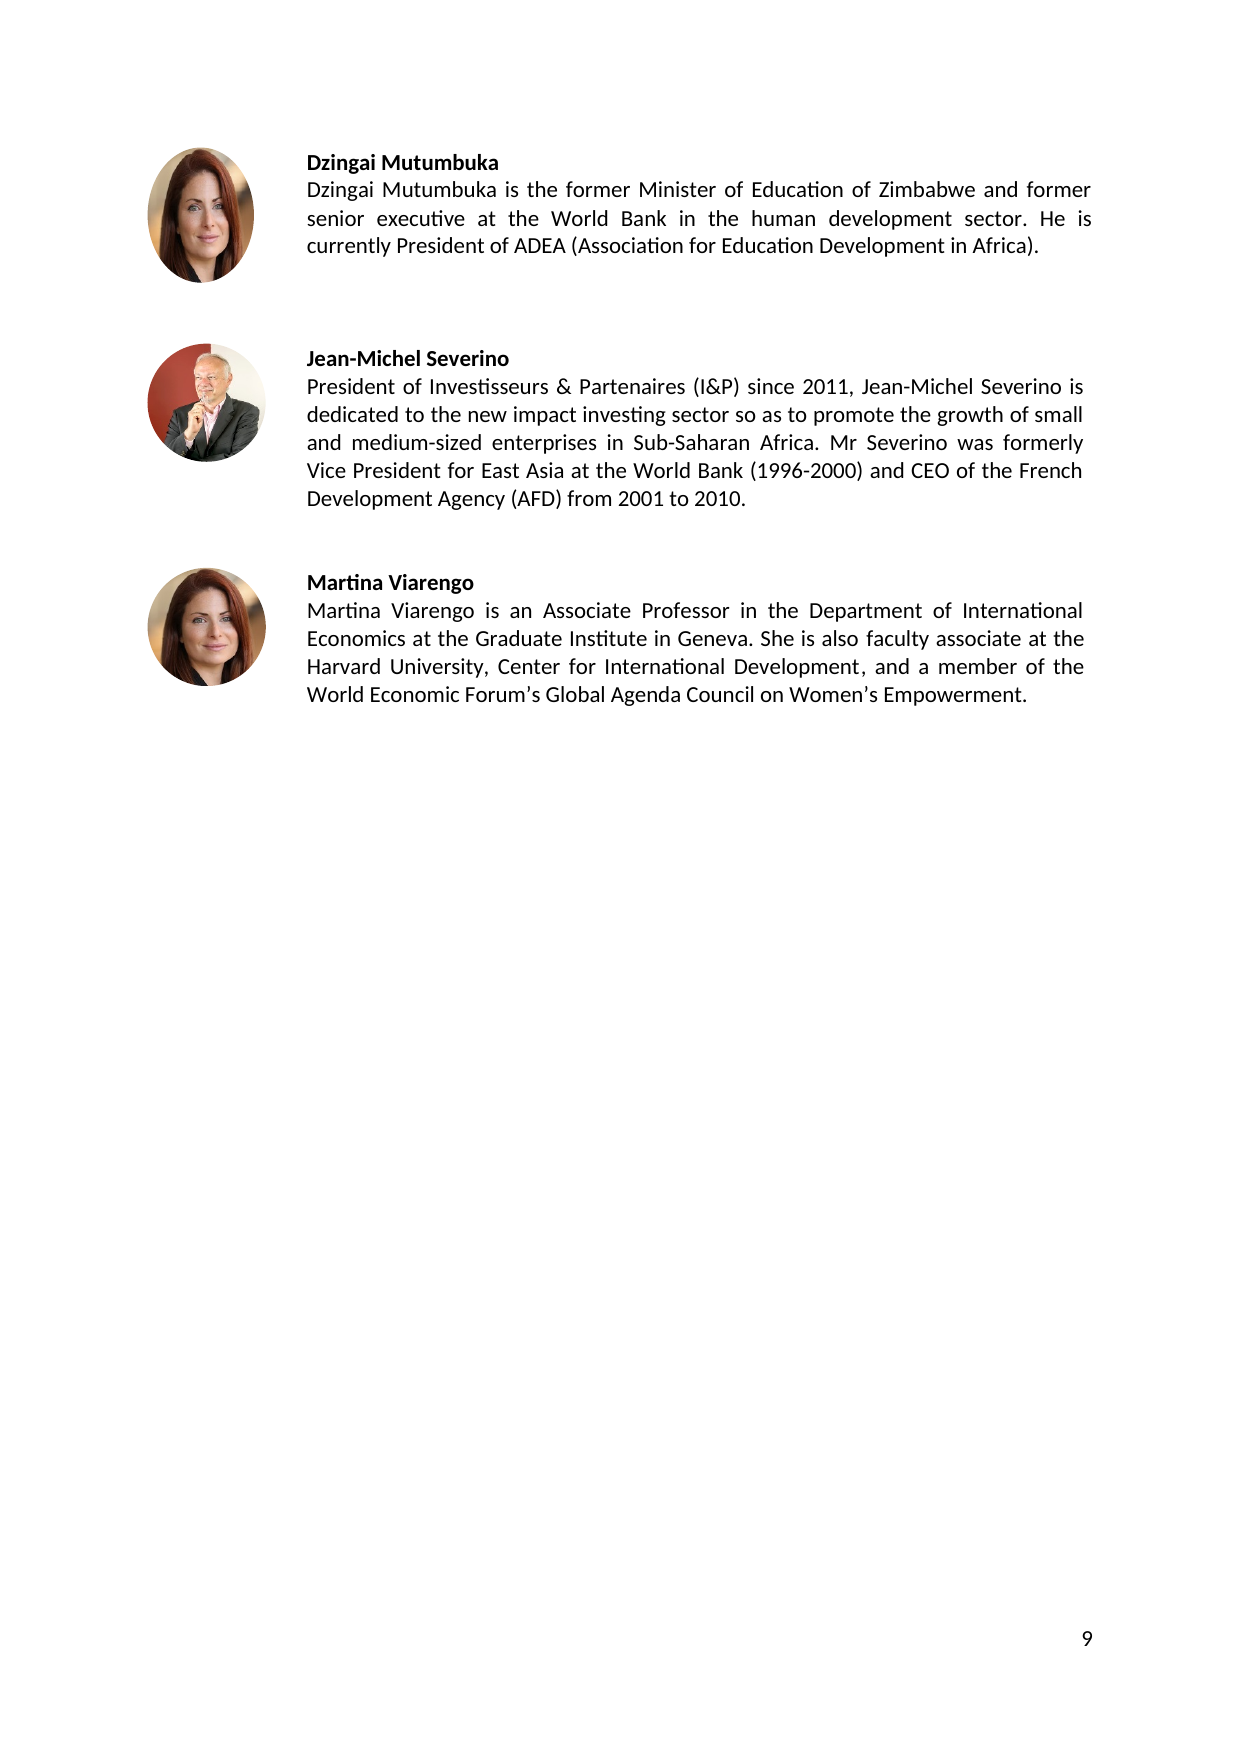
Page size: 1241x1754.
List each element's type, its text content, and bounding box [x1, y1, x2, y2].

picture [147, 147, 254, 283]
table_cell [136, 568, 295, 764]
table_cell Dzingai Mutumbuka Dzingai Mutumbuka is the former Minister of Education of Zimbabwe and former senior executive at the World Bank in the human development sector. He is currently President of ADEA (Association for Education Development in Africa). [295, 148, 1104, 344]
table_cell [136, 148, 295, 344]
picture [147, 343, 266, 462]
table_cell [136, 344, 295, 568]
table_cell Jean-Michel Severino President of Investisseurs & Partenaires (I&P) since 2011, Jean-Michel Severino is dedicated to the new impact investing sector so as to promote the growth of small and medium-sized enterprises in Sub-Saharan Africa. Mr Severino was formerly Vice President for East Asia at the World Bank (1996-2000) and CEO of the French Development Agency (AFD) from 2001 to 2010. [295, 344, 1096, 568]
picture [147, 567, 266, 686]
table_cell Martina Viarengo Martina Viarengo is an Associate Professor in the Department of International Economics at the Graduate Institute in Geneva. She is also faculty associate at the Harvard University, Center for International Development, and a member of the World Economic Forum’s Global Agenda Council on Women’s Empowerment. [295, 568, 1096, 764]
